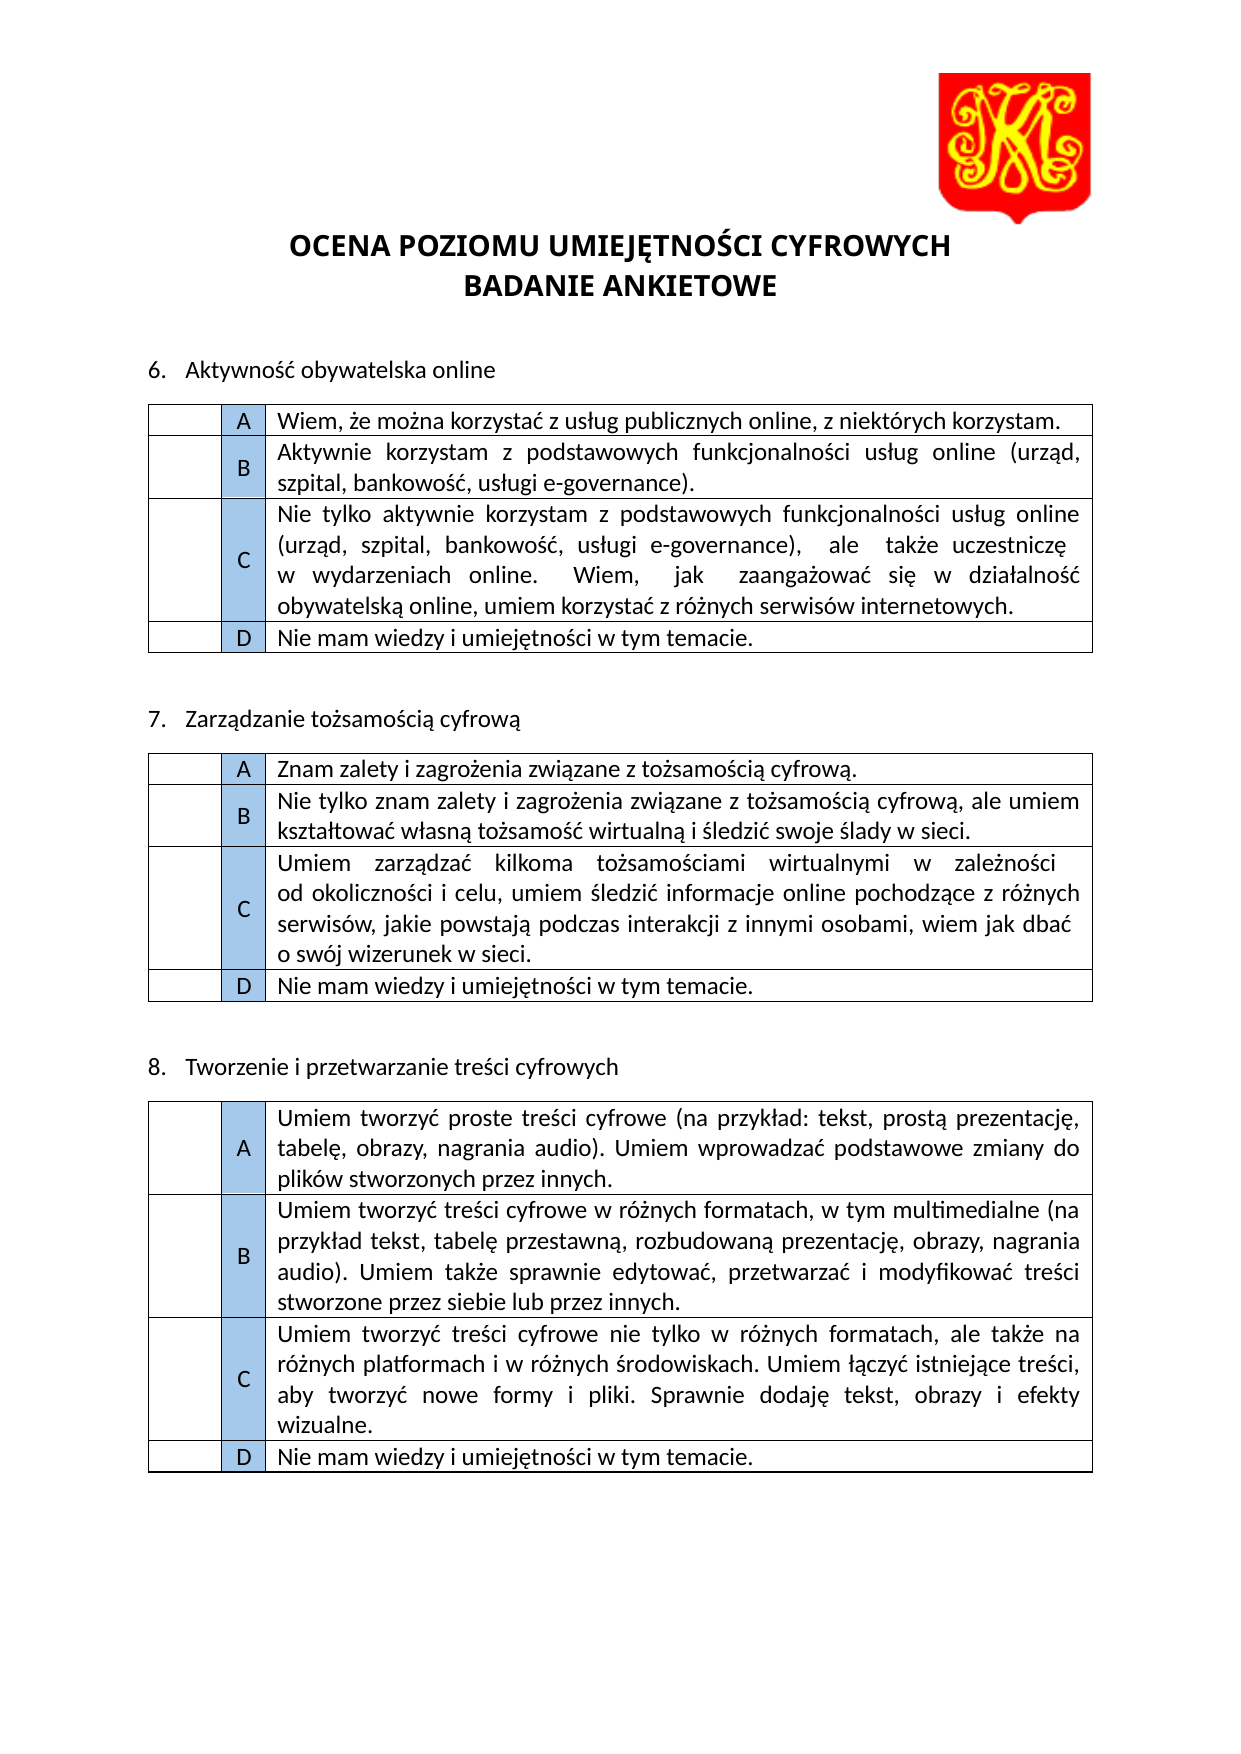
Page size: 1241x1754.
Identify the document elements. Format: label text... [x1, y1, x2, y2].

table_cell Aktywnie korzystam z podstawowych funkcjonalności usług online (urząd, szpital, bankowość, usługi e-governance). [266, 436, 1092, 497]
table_cell [149, 1195, 221, 1317]
table_header A [222, 1102, 265, 1193]
table_header Wiem, że można korzystać z usług publicznych online, z niektórych korzystam. [266, 405, 1092, 435]
table_cell [149, 970, 221, 1001]
list Tworzenie i przetwarzanie treści cyfrowych [148, 1051, 1093, 1082]
table_cell B [222, 785, 265, 846]
table_cell [149, 436, 221, 497]
table_cell [149, 847, 221, 969]
table_cell Umiem zarządzać kilkoma tożsamościami wirtualnymi w zależności od okoliczności i celu, umiem śledzić informacje online pochodzące z różnych serwisów, jakie powstają podczas interakcji z innymi osobami, wiem jak dbać o swój wizerunek w sieci. [266, 847, 1092, 969]
table_header Znam zalety i zagrożenia związane z tożsamością cyfrową. [266, 754, 1092, 784]
table_cell [149, 1318, 221, 1440]
table_cell [149, 785, 221, 846]
list Aktywność obywatelska online [148, 354, 1093, 385]
table_cell Nie mam wiedzy i umiejętności w tym temacie. [266, 1441, 1092, 1471]
table_cell B [222, 436, 265, 497]
table_cell [149, 499, 221, 621]
table_cell Nie tylko aktywnie korzystam z podstawowych funkcjonalności usług online (urząd, szpital, bankowość, usługi e-governance), ale także uczestniczę w wydarzeniach online. Wiem, jak zaangażować się w działalność obywatelską online, umiem korzystać z różnych serwisów internetowych. [266, 499, 1092, 621]
table_cell C [222, 847, 265, 969]
table_cell B [222, 1195, 265, 1317]
table_cell Umiem tworzyć treści cyfrowe w różnych formatach, w tym multimedialne (na przykład tekst, tabelę przestawną, rozbudowaną prezentację, obrazy, nagrania audio). Umiem także sprawnie edytować, przetwarzać i modyfikować treści stworzone przez siebie lub przez innych. [266, 1195, 1092, 1317]
table_header [149, 1102, 221, 1193]
picture [930, 73, 1093, 226]
table_cell D [222, 1441, 265, 1471]
table_cell D [222, 622, 265, 652]
table_cell [149, 1441, 221, 1471]
table_cell Nie mam wiedzy i umiejętności w tym temacie. [266, 622, 1092, 652]
table_header A [222, 754, 265, 784]
table_cell Nie mam wiedzy i umiejętności w tym temacie. [266, 970, 1092, 1001]
table_header [149, 405, 221, 435]
table_cell C [222, 499, 265, 621]
table_cell D [222, 970, 265, 1001]
table_cell Umiem tworzyć treści cyfrowe nie tylko w różnych formatach, ale także na różnych platformach i w różnych środowiskach. Umiem łączyć istniejące treści, aby tworzyć nowe formy i pliki. Sprawnie dodaję tekst, obrazy i efekty wizualne. [266, 1318, 1092, 1440]
table_cell [149, 622, 221, 652]
table_header Umiem tworzyć proste treści cyfrowe (na przykład: tekst, prostą prezentację, tabelę, obrazy, nagrania audio). Umiem wprowadzać podstawowe zmiany do plików stworzonych przez innych. [266, 1102, 1092, 1193]
table_header A [222, 405, 265, 435]
table_header [149, 754, 221, 784]
list Zarządzanie tożsamością cyfrową [148, 703, 1093, 733]
table_cell C [222, 1318, 265, 1440]
table_cell Nie tylko znam zalety i zagrożenia związane z tożsamością cyfrową, ale umiem kształtować własną tożsamość wirtualną i śledzić swoje ślady w sieci. [266, 785, 1092, 846]
